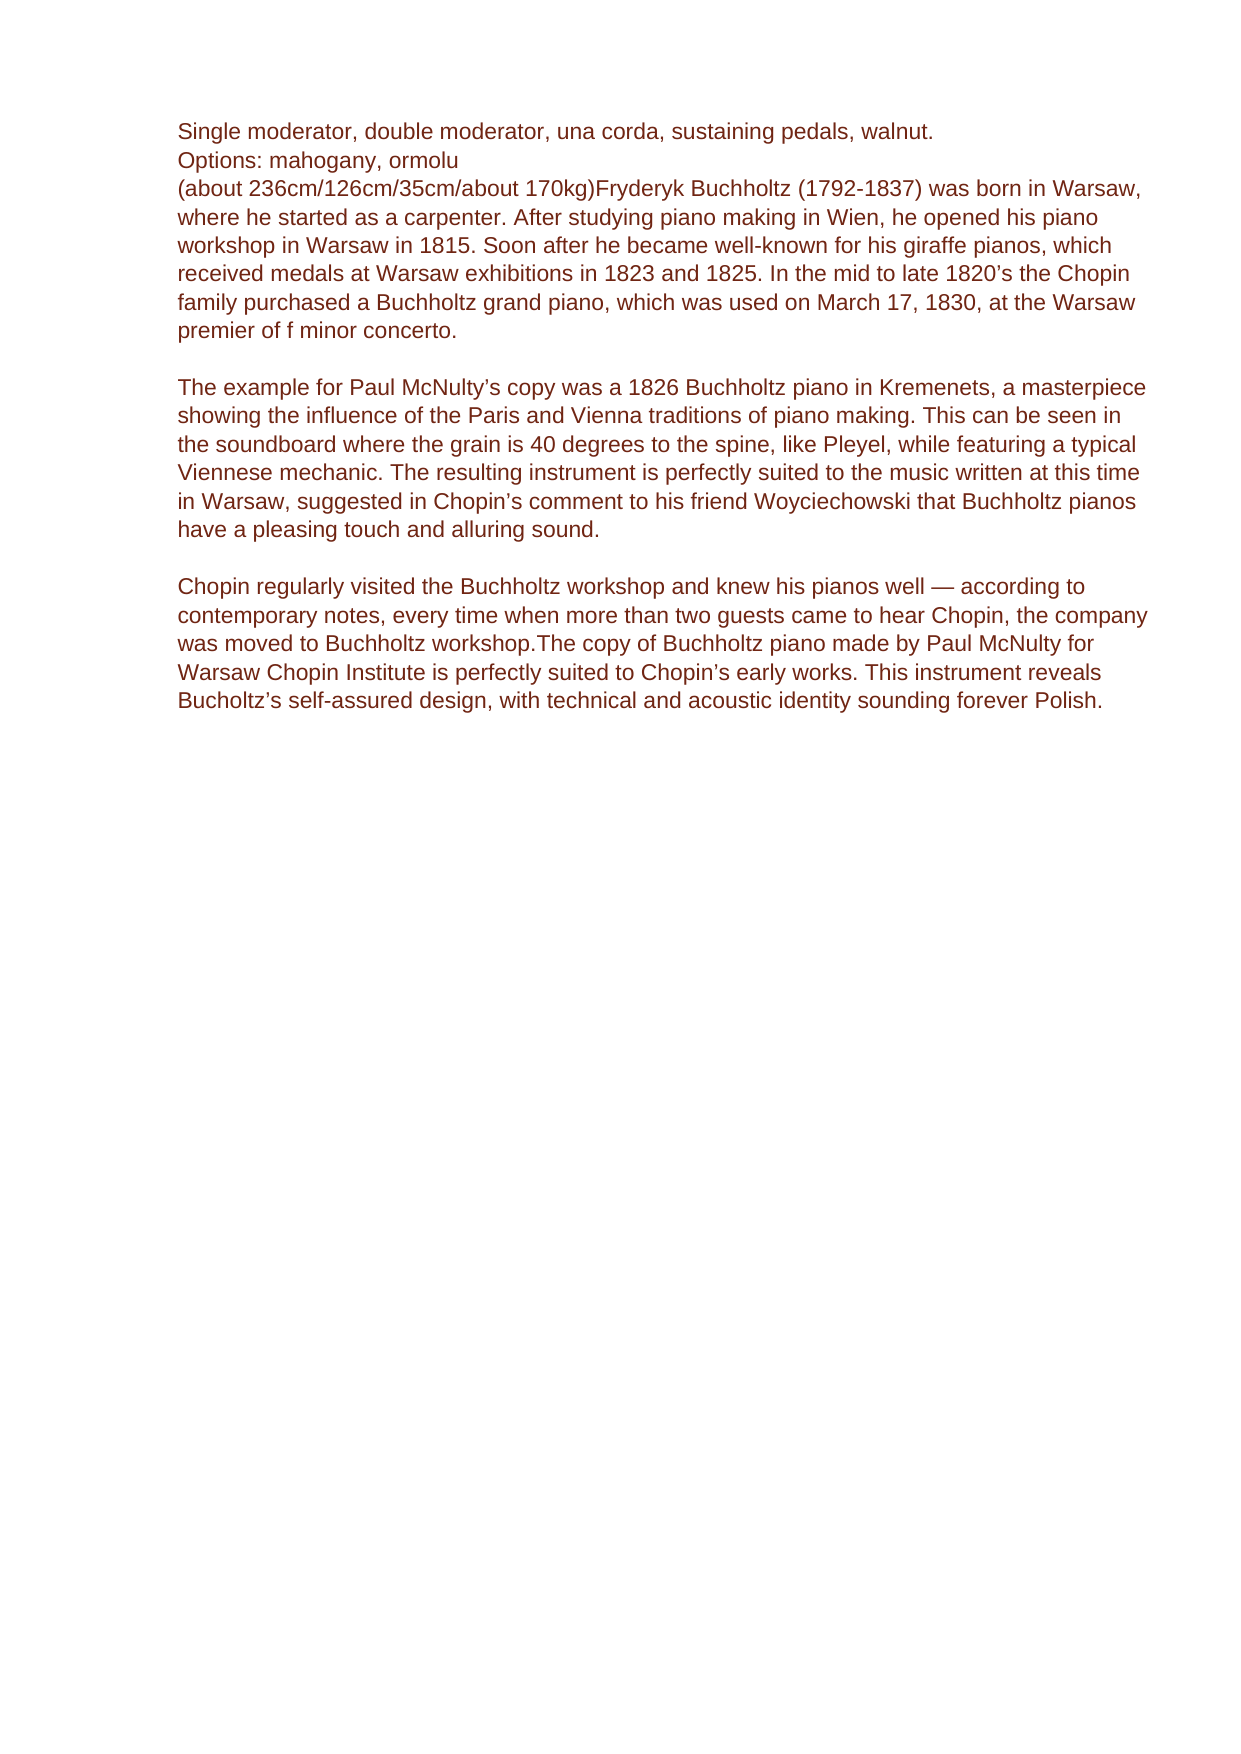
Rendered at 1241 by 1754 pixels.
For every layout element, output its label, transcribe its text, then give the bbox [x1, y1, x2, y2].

text Single moderator, double moderator, una corda, sustaining pedals, walnut. Options: mahogany, ormolu (about 236cm/126cm/35cm/about 170kg)Fryderyk Buchholtz (1792-1837) was born in Warsaw, where he started as a carpenter. After studying piano making in Wien, he opened his piano workshop in Warsaw in 1815. Soon after he became well-known for his giraffe pianos, which received medals at Warsaw exhibitions in 1823 and 1825. In the mid to late 1820’s the Chopin family purchased a Buchholtz grand piano, which was used on March 17, 1830, at the Warsaw premier of f minor concerto. The example for Paul McNulty’s copy was a 1826 Buchholtz piano in Kremenets, a masterpiece showing the influence of the Paris and Vienna traditions of piano making. This can be seen in the soundboard where the grain is 40 degrees to the spine, like Pleyel, while featuring a typical Viennese mechanic. The resulting instrument is perfectly suited to the music written at this time in Warsaw, suggested in Chopin’s comment to his friend Woyciechowski that Buchholtz pianos have a pleasing touch and alluring sound. Chopin regularly visited the Buchholtz workshop and knew his pianos well — according to contemporary notes, every time when more than two guests came to hear Chopin, the company was moved to Buchholtz workshop.The copy of Buchholtz piano made by Paul McNulty for Warsaw Chopin Institute is perfectly suited to Chopin’s early works. This instrument reveals Bucholtz’s self-assured design, with technical and acoustic identity sounding forever Polish. [177, 118, 1152, 713]
